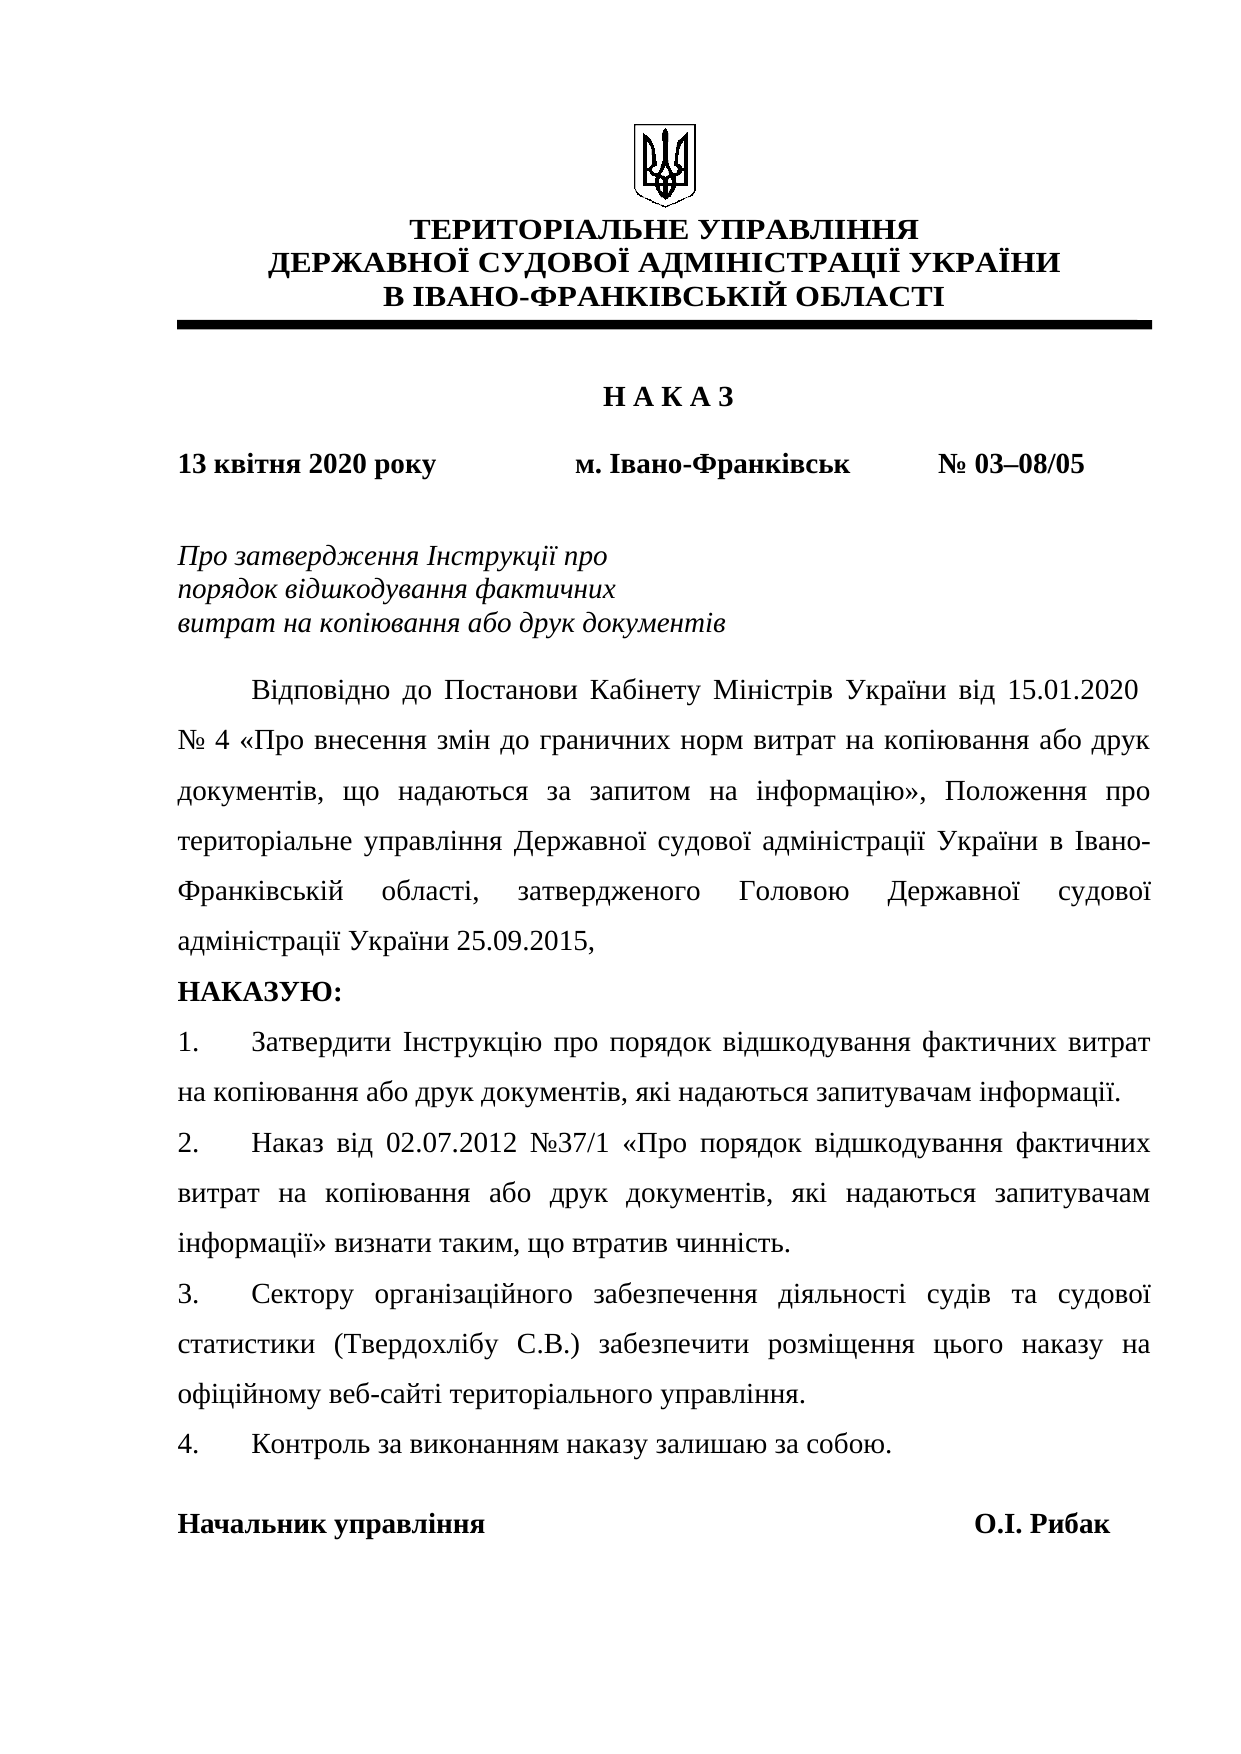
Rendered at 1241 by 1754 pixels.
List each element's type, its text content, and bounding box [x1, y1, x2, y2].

text НАКАЗУЮ: [177, 974, 1152, 1007]
list Наказ від 02.07.2012 №37/1 «Про порядок відшкодування фактичних витрат на копіювання або друк документів, які надаються запитувачам інформації» визнати таким, що втратив чинність. [177, 1125, 1152, 1259]
list Затвердити Інструкцію про порядок відшкодування фактичних витрат на копіювання або друк документів, які надаються запитувачам інформації. [177, 1024, 1152, 1108]
subtitle ДЕРЖАВНОЇ СУДОВОЇ АДМІНІСТРАЦІЇ УКРАЇНИ [177, 245, 1152, 279]
text 4. Контроль за виконанням наказу залишаю за собою. [177, 1427, 1152, 1460]
text Начальник управління О.І. Рибак [177, 1506, 1152, 1539]
text порядок відшкодування фактичних [177, 571, 1152, 605]
subtitle В ІВАНО-ФРАНКІВСЬКІЙ ОБЛАСТІ [177, 279, 1152, 312]
text витрат на копіювання або друк документів [177, 605, 1152, 638]
subtitle Н А К А З [177, 379, 1152, 413]
subtitle ТЕРИТОРІАЛЬНЕ УПРАВЛІННЯ [177, 212, 1152, 245]
text Про затвердження Інструкції про [177, 538, 1152, 571]
text 3. Сектору організаційного забезпечення діяльності судів та судової статистики (Твердохлібу С.В.) забезпечити розміщення цього наказу на офіційному веб-сайті територіального управління. [177, 1276, 1152, 1410]
text Відповідно до Постанови Кабінету Міністрів України від 15.01.2020 № 4 «Про внесення змін до граничних норм витрат на копіювання або друк документів, що надаються за запитом на інформацію», Положення про територіальне управління Державної судової адміністрації України в Івано-Франківській області, затвердженого Головою Державної судової адміністрації України 25.09.2015, [177, 672, 1152, 957]
subtitle 13 квітня 2020 року м. Івано-Франківськ № 03–08/05 [177, 447, 1152, 480]
